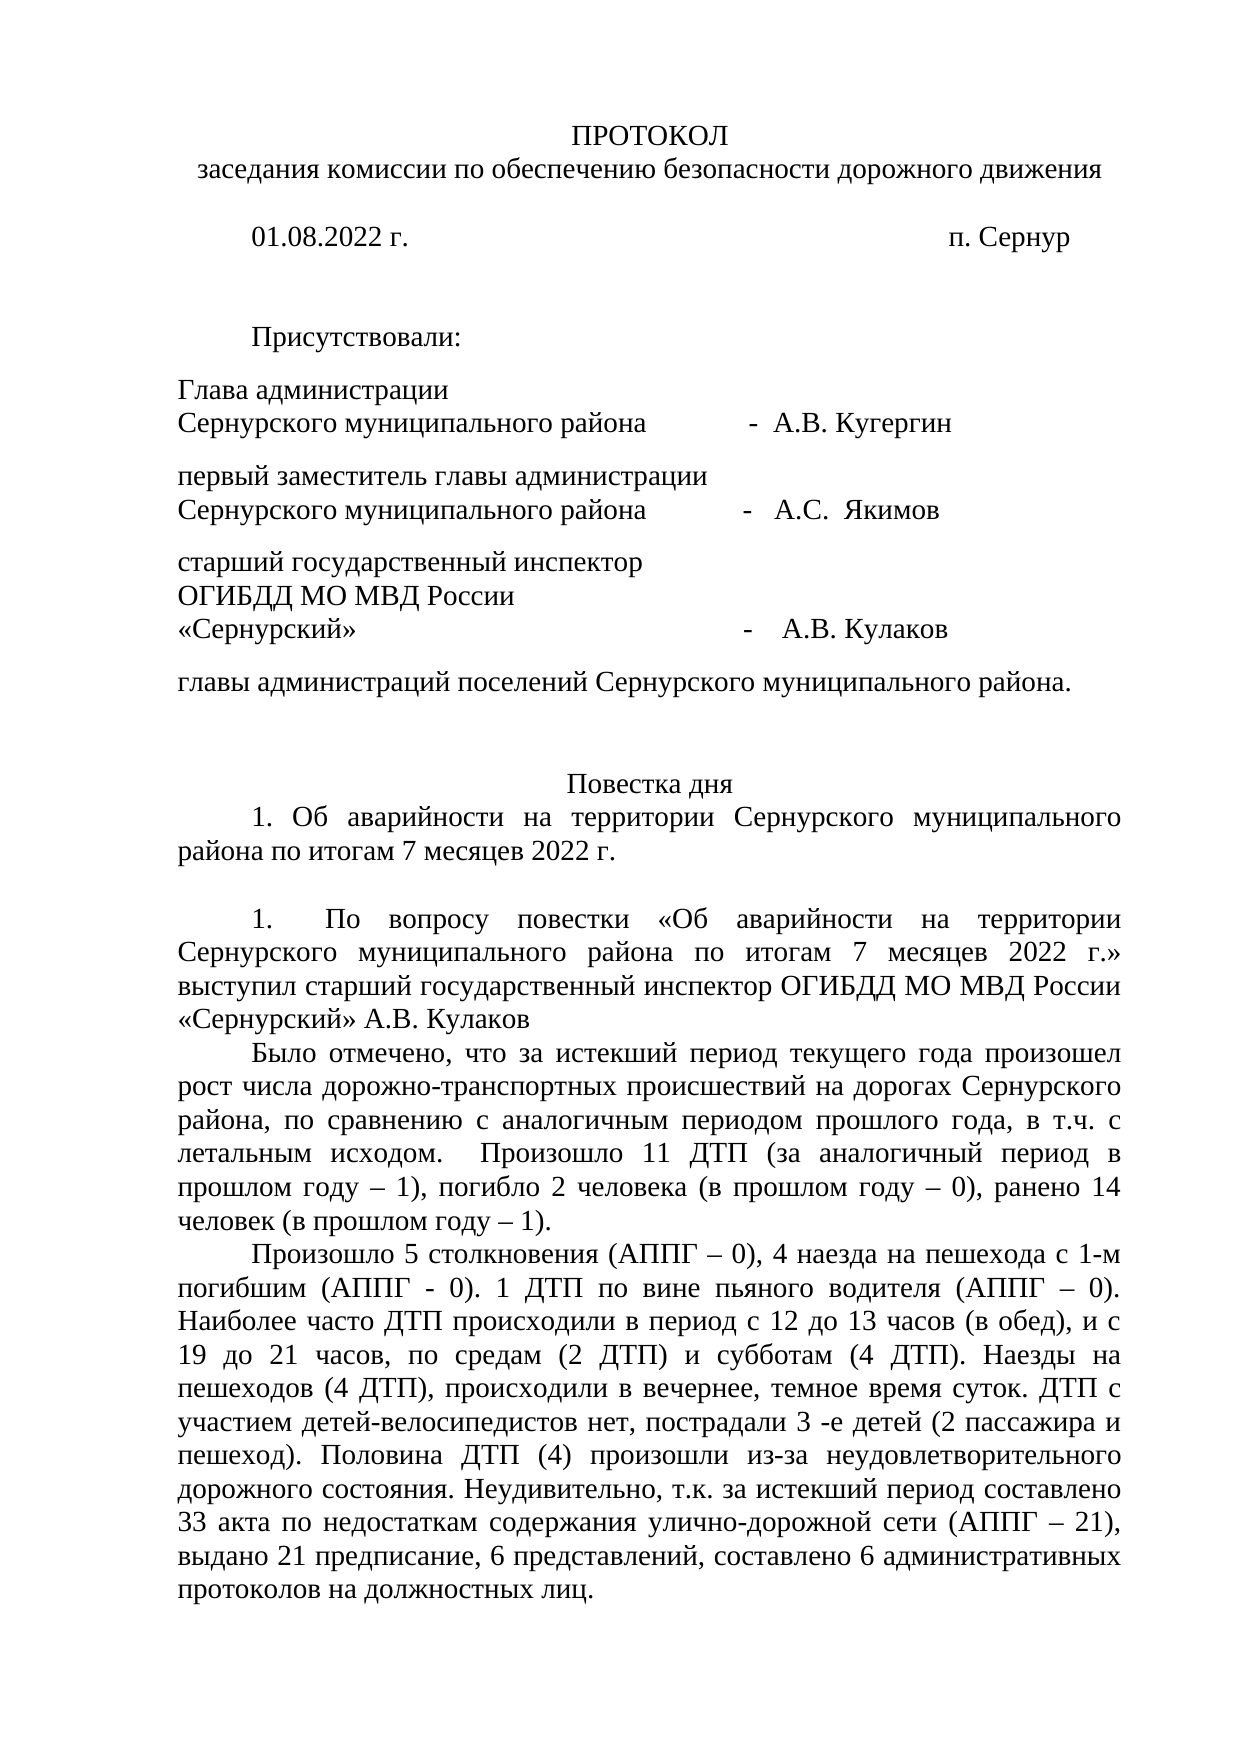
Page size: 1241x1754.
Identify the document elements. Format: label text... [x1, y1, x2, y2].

text Глава администрации [177, 372, 1122, 406]
text «Сернурский» - А.В. Кулаков [177, 612, 1122, 645]
text Присутствовали: [177, 319, 1122, 353]
text 1. Об аварийности на территории Сернурского муниципального района по итогам 7 месяцев 2022 г. [177, 799, 1122, 867]
list Произошло 5 столкновения (АППГ – 0), 4 наезда на пешехода с 1-м погибшим (АППГ - 0). 1 ДТП по вине пьяного водителя (АППГ – 0). Наиболее часто ДТП происходили в период с 12 до 13 часов (в обед), и с 19 до 21 часов, по средам (2 ДТП) и субботам (4 ДТП). Наезды на пешеходов (4 ДТП), происходили в вечернее, темное время суток. ДТП с участием детей-велосипедистов нет, пострадали 3 -е детей (2 пассажира и пешеход). Половина ДТП (4) произошли из-за неудовлетворительного дорожного состояния. Неудивительно, т.к. за истекший период составлено 33 акта по недостаткам содержания улично-дорожной сети (АППГ – 21), выдано 21 предписание, 6 представлений, составлено 6 административных протоколов на должностных лиц. [177, 1236, 1122, 1605]
list Было отмечено, что за истекший период текущего года произошел рост числа дорожно-транспортных происшествий на дорогах Сернурского района, по сравнению с аналогичным периодом прошлого года, в т.ч. с летальным исходом. Произошло 11 ДТП (за аналогичный период в прошлом году – 1), погибло 2 человека (в прошлом году – 0), ранено 14 человек (в прошлом году – 1). [177, 1035, 1122, 1236]
text 01.08.2022 г. п. Сернур [177, 219, 1122, 252]
text Сернурского муниципального района - А.В. Кугергин [177, 406, 1122, 439]
text главы администраций поселений Сернурского муниципального района. [177, 664, 1122, 698]
text первый заместитель главы администрации [177, 458, 1122, 492]
text Сернурского муниципального района - А.С. Якимов [177, 492, 1122, 525]
text ПРОТОКОЛ [177, 118, 1122, 152]
text старший государственный инспектор [177, 544, 1122, 578]
text Повестка дня [177, 766, 1122, 799]
list По вопросу повестки «Об аварийности на территории Сернурского муниципального района по итогам 7 месяцев 2022 г.» выступил старший государственный инспектор ОГИБДД МО МВД России «Сернурский» А.В. Кулаков [177, 901, 1122, 1035]
text ОГИБДД МО МВД России [177, 578, 1122, 612]
text заседания комиссии по обеспечению безопасности дорожного движения [177, 152, 1122, 185]
